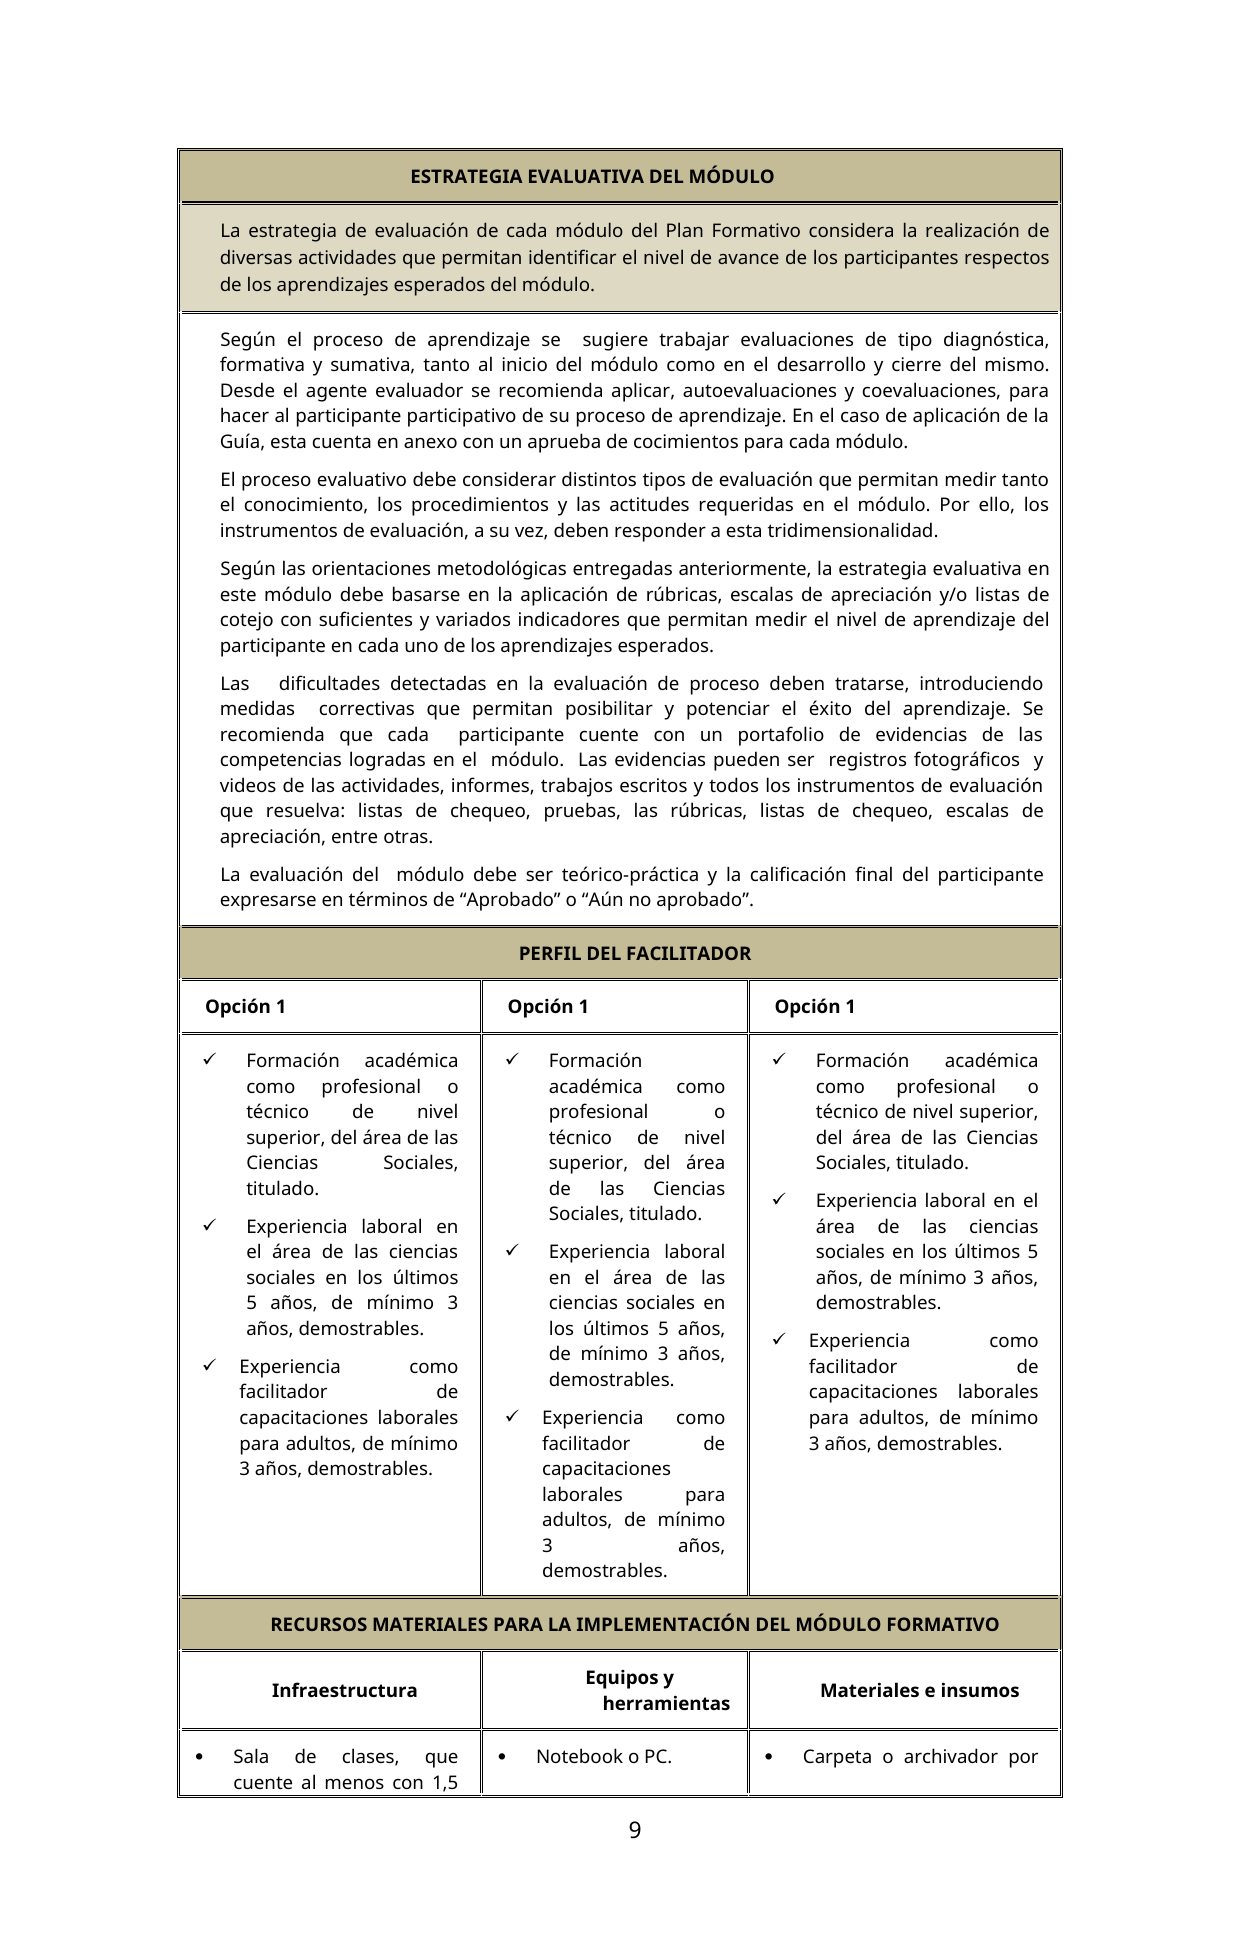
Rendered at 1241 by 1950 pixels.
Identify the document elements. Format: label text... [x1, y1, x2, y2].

table_cell RECURSOS MATERIALES PARA LA IMPLEMENTACIÓN DEL MÓDULO FORMATIVO [179, 1595, 1062, 1649]
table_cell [481, 1731, 748, 1795]
table_cell Materiales e insumos [748, 1649, 1062, 1728]
table_cell Infraestructura [179, 1649, 481, 1728]
table_cell ESTRATEGIA EVALUATIVA DEL MÓDULO [180, 151, 1060, 201]
table_cell Formación académica como profesional o técnico de nivel superior, del área de las Ciencias Sociales, titulado. Experiencia laboral en el área de las ciencias sociales en los últimos 5 años, de mínimo 3 años, demostrables. Experiencia como facilitador de capacitaciones laborales para adultos, de mínimo 3 años, demostrables. [483, 1035, 747, 1595]
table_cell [179, 1728, 481, 1795]
table_cell Según el proceso de aprendizaje se sugiere trabajar evaluaciones de tipo diagnóstica, formativa y sumativa, tanto al inicio del módulo como en el desarrollo y cierre del mismo. Desde el agente evaluador se recomienda aplicar, autoevaluaciones y coevaluaciones, para hacer al participante participativo de su proceso de aprendizaje. En el caso de aplicación de la Guía, esta cuenta en anexo con un aprueba de cocimientos para cada módulo. El proceso evaluativo debe considerar distintos tipos de evaluación que permitan medir tanto el conocimiento, los procedimientos y las actitudes requeridas en el módulo. Por ello, los instrumentos de evaluación, a su vez, deben responder a esta tridimensionalidad. Según las orientaciones metodológicas entregadas anteriormente, la estrategia evaluativa en este módulo debe basarse en la aplicación de rúbricas, escalas de apreciación y/o listas de cotejo con suficientes y variados indicadores que permitan medir el nivel de aprendizaje del participante en cada uno de los aprendizajes esperados. Las dificultades detectadas en la evaluación de proceso deben tratarse, introduciendo medidas correctivas que permitan posibilitar y potenciar el éxito del aprendizaje. Se recomienda que cada participante cuente con un portafolio de evidencias de las competencias logradas en el módulo. Las evidencias pueden ser registros fotográficos y videos de las actividades, informes, trabajos escritos y todos los instrumentos de evaluación que resuelva: listas de chequeo, pruebas, las rúbricas, listas de chequeo, escalas de apreciación, entre otras. La evaluación del módulo debe ser teórico-práctica y la calificación final del participante expresarse en términos de “Aprobado” o “Aún no aprobado”. [180, 311, 1060, 924]
table_cell Formación académica como profesional o técnico de nivel superior, del área de las Ciencias Sociales, titulado. Experiencia laboral en el área de las ciencias sociales en los últimos 5 años, de mínimo 3 años, demostrables. Experiencia como facilitador de capacitaciones laborales para adultos, de mínimo 3 años, demostrables. [180, 1032, 480, 1595]
table_cell PERFIL DEL FACILITADOR [180, 925, 1060, 978]
table_cell Equipos y herramientas [483, 1652, 747, 1728]
table_cell Opción 1 [179, 978, 481, 1032]
table_cell Opción 1 [483, 981, 747, 1032]
table_cell Opción 1 [748, 978, 1062, 1032]
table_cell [748, 1728, 1062, 1795]
table_cell Formación académica como profesional o técnico de nivel superior, del área de las Ciencias Sociales, titulado. Experiencia laboral en el área de las ciencias sociales en los últimos 5 años, de mínimo 3 años, demostrables. Experiencia como facilitador de capacitaciones laborales para adultos, de mínimo 3 años, demostrables. [750, 1032, 1060, 1595]
table_cell La estrategia de evaluación de cada módulo del Plan Formativo considera la realización de diversas actividades que permitan identificar el nivel de avance de los participantes respectos de los aprendizajes esperados del módulo. [180, 201, 1060, 311]
